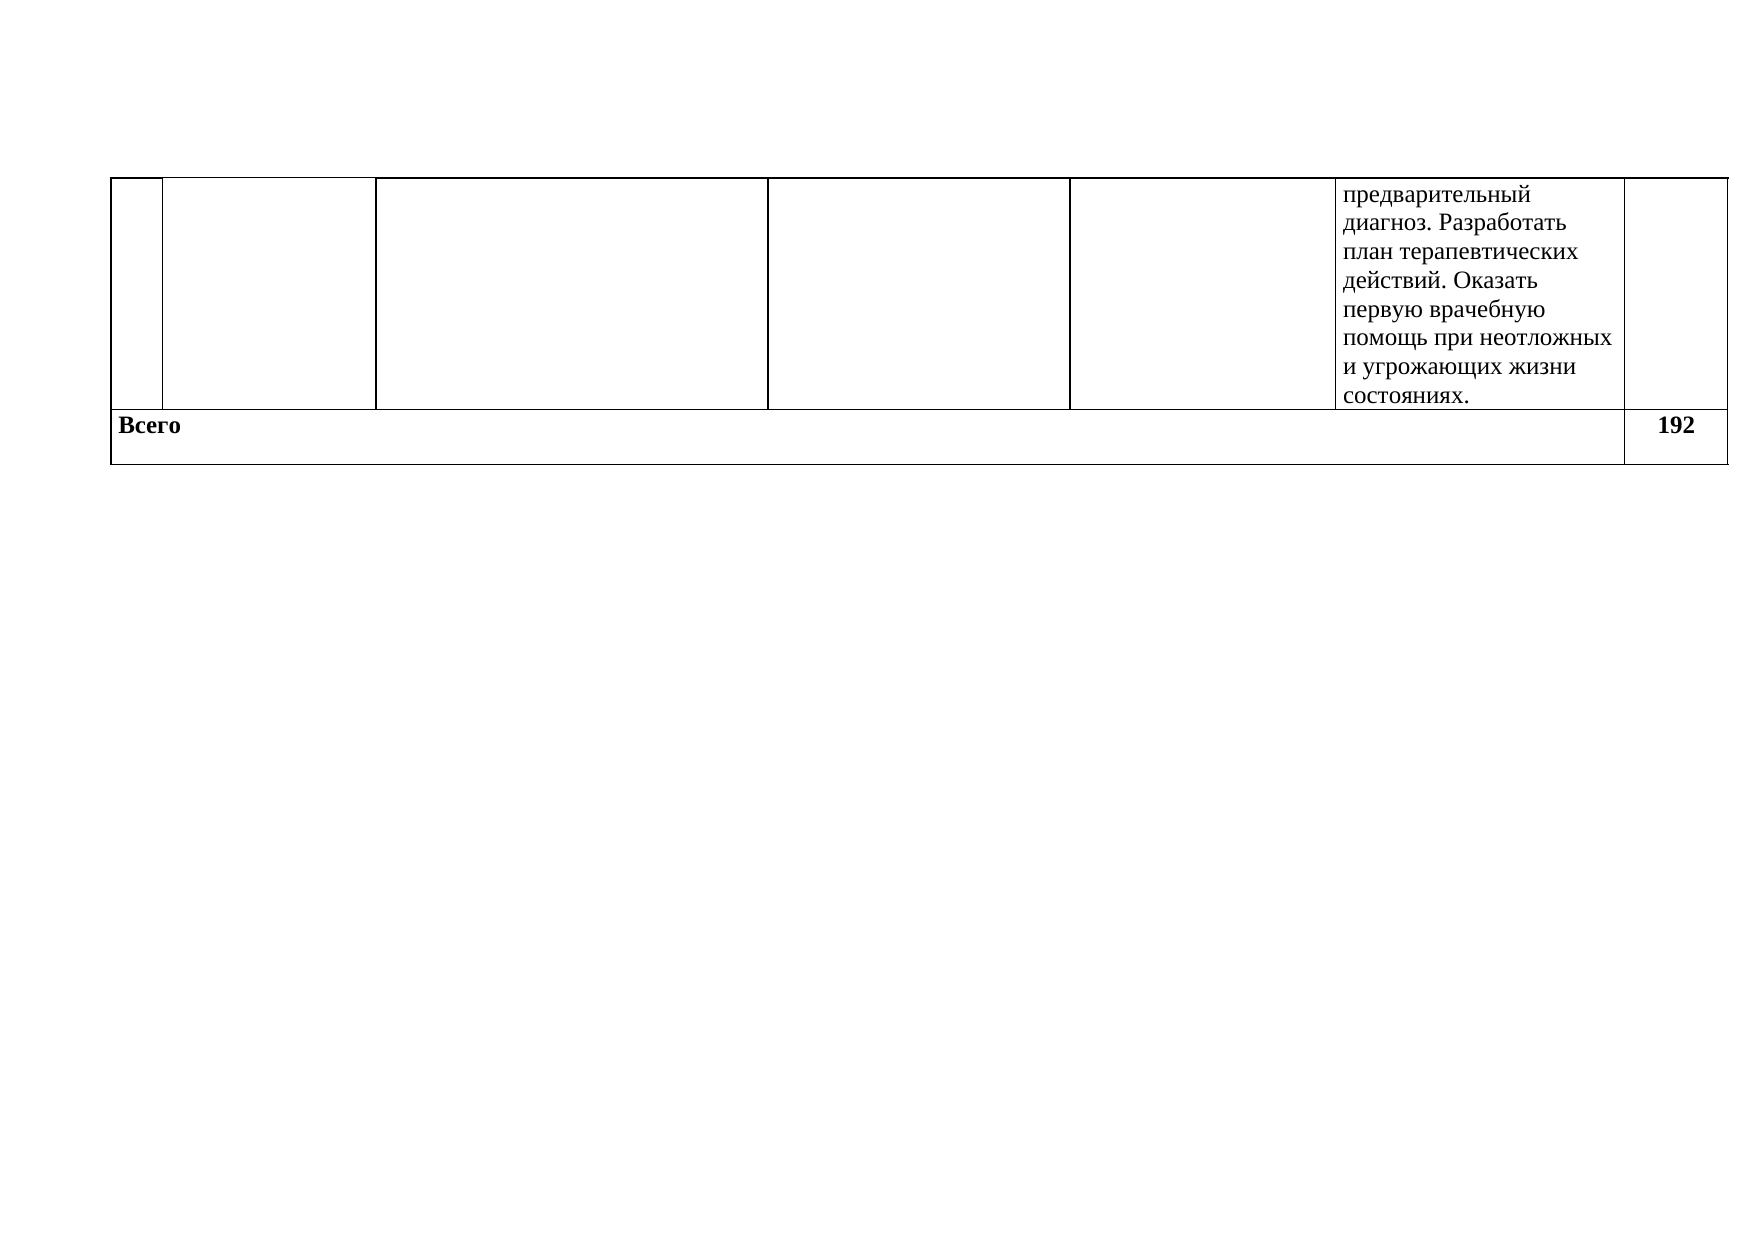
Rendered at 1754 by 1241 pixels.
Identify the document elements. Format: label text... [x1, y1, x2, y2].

table_cell 192 [1625, 410, 1727, 464]
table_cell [377, 179, 767, 409]
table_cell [163, 178, 375, 409]
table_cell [1336, 179, 1624, 409]
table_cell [769, 179, 1069, 409]
table_cell 45 [112, 179, 162, 409]
table_cell 4 [1625, 179, 1727, 409]
table_cell Всего [112, 410, 1624, 464]
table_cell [1071, 179, 1335, 409]
